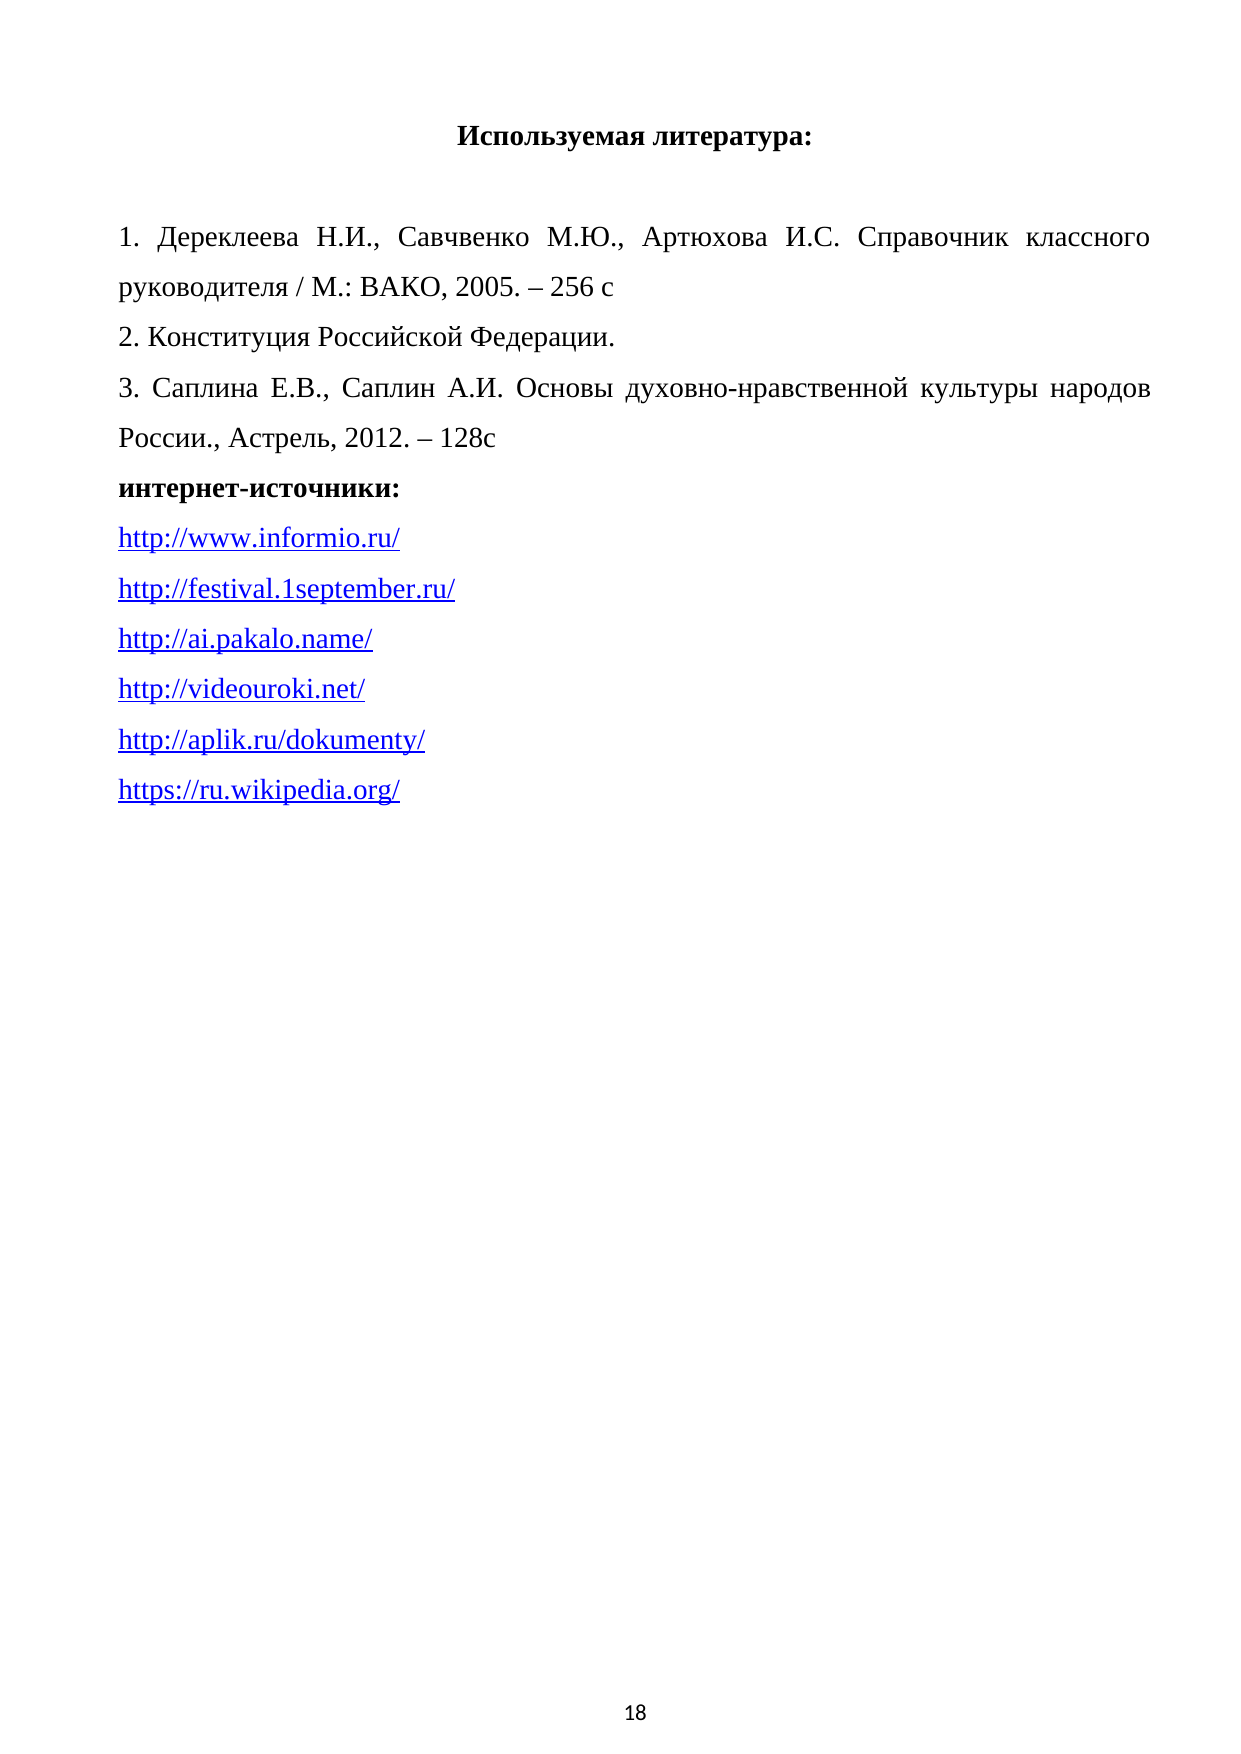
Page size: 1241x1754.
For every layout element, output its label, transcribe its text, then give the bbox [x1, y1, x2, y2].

text 3. Саплина Е.В., Саплин А.И. Основы духовно-нравственной культуры народов России., Астрель, 2012. – 128с [118, 370, 1152, 453]
text http://aplik.ru/dokumenty/ [118, 722, 1152, 755]
text https://ru.wikipedia.org/ [118, 772, 1152, 806]
text Используемая литература: [118, 118, 1152, 152]
text http://videouroki.net/ [118, 672, 1152, 705]
text интернет-источники: [118, 470, 1152, 504]
text http://www.informio.ru/ [118, 521, 1152, 554]
text 2. Конституция Российской Федерации. [118, 319, 1152, 353]
text http://ai.pakalo.name/ [118, 621, 1152, 655]
text 1. Дереклеева Н.И., Савчвенко М.Ю., Артюхова И.С. Справочник классного руководителя / М.: ВАКО, 2005. – 256 с [118, 219, 1152, 303]
text http://festival.1september.ru/ [118, 571, 1152, 604]
